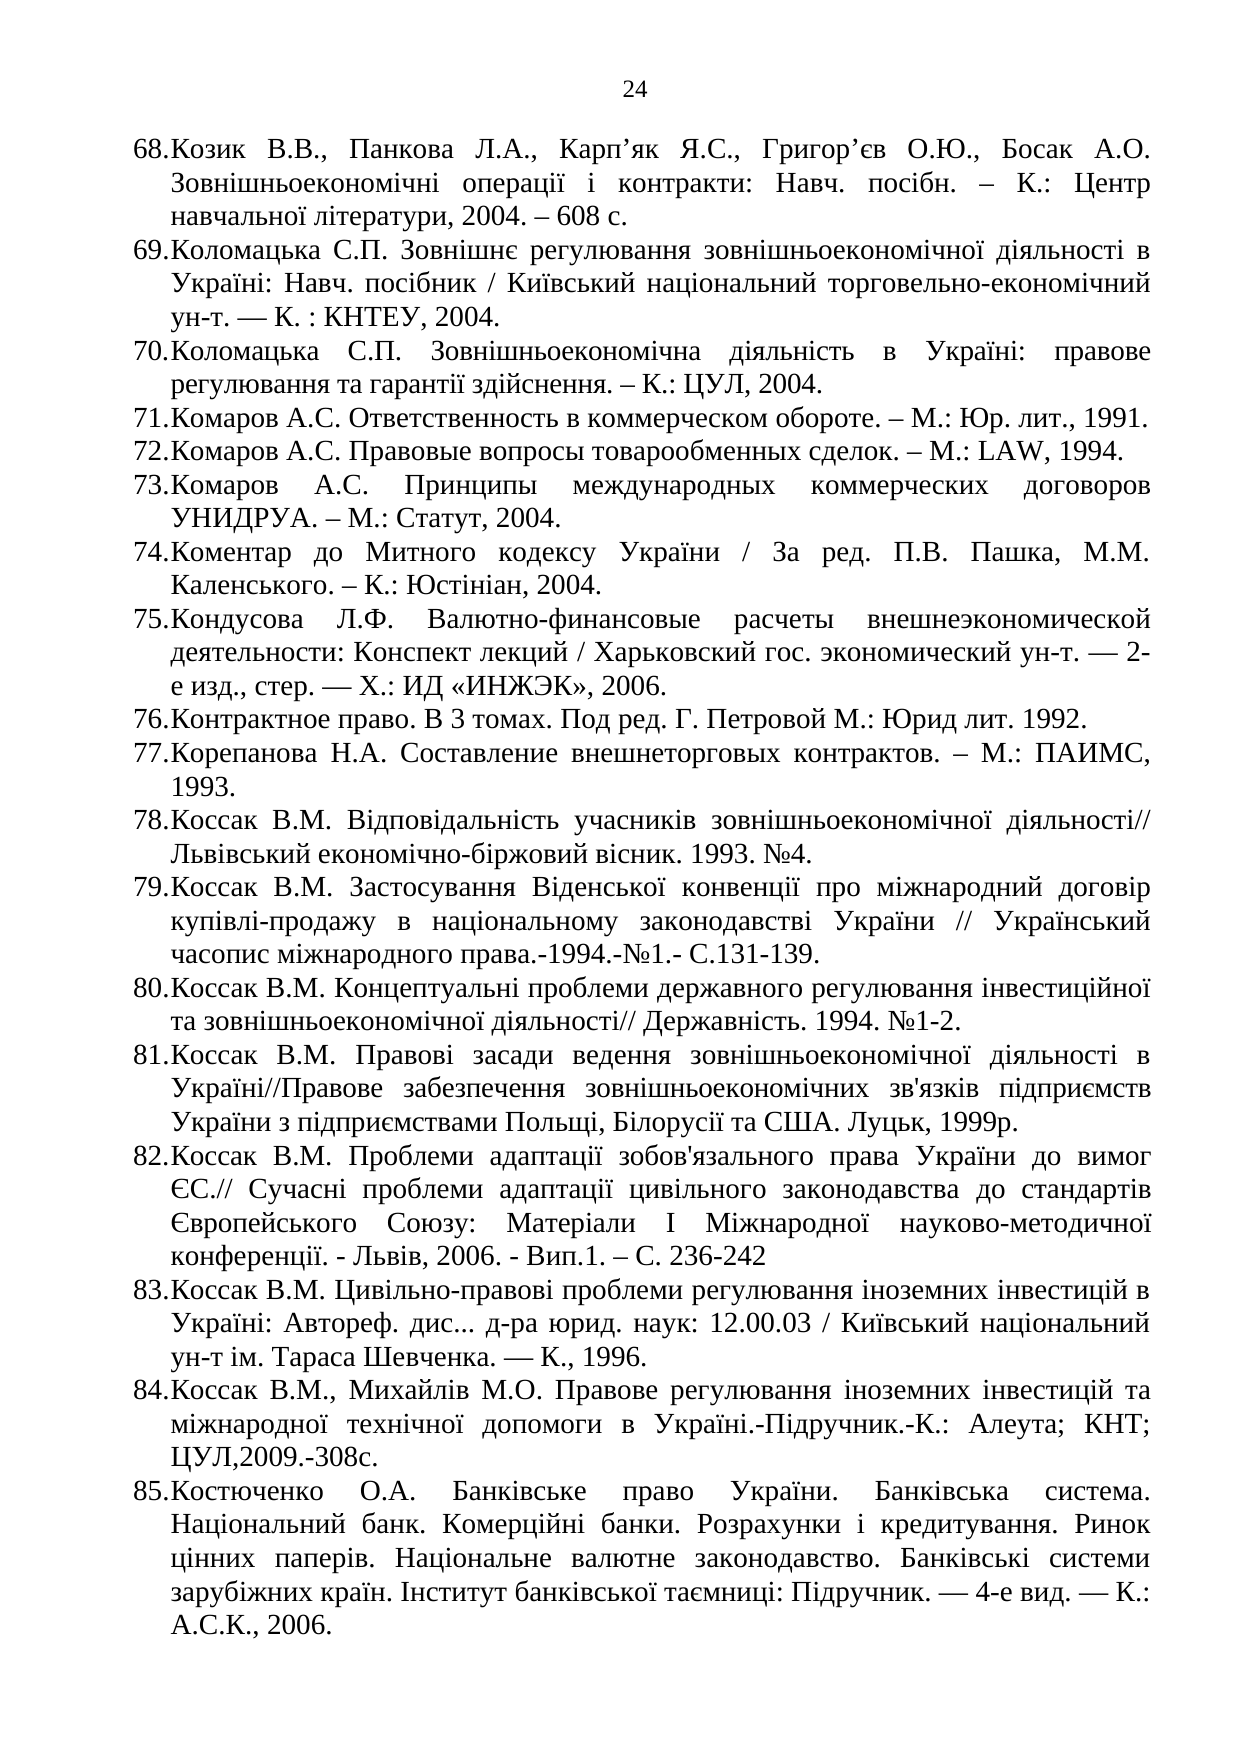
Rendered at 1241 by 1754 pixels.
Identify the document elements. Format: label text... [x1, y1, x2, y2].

list Коментар до Митного кодексу України / За ред. П.В. Пашка, М.М. Каленського. – К.: Юстініан, 2004. [133, 534, 1152, 601]
list Комаров А.С. Принципы международных коммерческих договоров УНИДРУА. – М.: Статут, 2004. [133, 467, 1152, 534]
list Комаров А.С. Правовые вопросы товарообменных сделок. – М.: LAW, 1994. [133, 433, 1152, 467]
list Контрактное право. В 3 томах. Под ред. Г. Петровой М.: Юрид лит. 1992. [133, 702, 1152, 735]
list Коссак В.М. Проблеми адаптації зобов'язального права України до вимог ЄС.// Сучасні проблеми адаптації цивільного законодавства до стандартів Європейського Союзу: Матеріали І Міжнародної науково-методичної конференції. - Львів, 2006. - Вип.1. – С. 236-242 [133, 1138, 1152, 1272]
list Коссак В.М. Застосування Віденської конвенції про міжнародний договір купівлі-продажу в національному законодавстві України // Український часопис міжнародного права.-1994.-№1.- С.131-139. [133, 869, 1152, 970]
list Костюченко О.А. Банківське право України. Банківська система. Національний банк. Комерційні банки. Розрахунки і кредитування. Ринок цінних паперів. Національне валютне законодавство. Банківські системи зарубіжних країн. Інститут банківської таємниці: Підручник. — 4-е вид. — К.: А.С.К., 2006. [133, 1473, 1152, 1641]
list Корепанова Н.А. Составление внешнеторговых контрактов. – М.: ПАИМС, 1993. [133, 735, 1152, 802]
list Коссак В.М. Відповідальність учасників зовнішньоекономічної діяльності// Львівський економічно-біржовий вісник. 1993. №4. [133, 802, 1152, 869]
list Кондусова Л.Ф. Валютно-финансовые расчеты внешнеэкономической деятельности: Конспект лекций / Харьковский гос. экономический ун-т. — 2-е изд., стер. — Х.: ИД «ИНЖЭК», 2006. [133, 601, 1152, 702]
list Коссак В.М. Правові засади ведення зовнішньоекономічної діяльності в Україні//Правове забезпечення зовнішньоекономічних зв'язків підприємств України з підприємствами Польщі, Білорусії та США. Луцьк, 1999р. [133, 1037, 1152, 1138]
list Коссак В.М. Цивільно-правові проблеми регулювання іноземних інвестицій в Україні: Автореф. дис... д-ра юрид. наук: 12.00.03 / Київський національний ун-т ім. Тараса Шевченка. — К., 1996. [133, 1272, 1152, 1372]
list Коломацька С.П. Зовнішнє регулювання зовнішньоекономічної діяльності в Україні: Навч. посібник / Київський національний торговельно-економічний ун-т. — К. : КНТЕУ, 2004. [133, 232, 1152, 333]
list Коссак В.М. Концептуальні проблеми державного регулювання інвестиційної та зовнішньоекономічної діяльності// Державність. 1994. №1-2. [133, 970, 1152, 1037]
list Комаров А.С. Ответственность в коммерческом обороте. – М.: Юр. лит., 1991. [133, 400, 1152, 433]
list Козик В.В., Панкова Л.А., Карп’як Я.С., Григор’єв О.Ю., Босак А.О. Зовнішньоекономічні операції і контракти: Навч. посібн. – К.: Центр навчальної літератури, 2004. – 608 с. [133, 131, 1152, 232]
list Коссак В.М., Михайлів М.О. Правове регулювання іноземних інвестицій та міжнародної технічної допомоги в Україні.-Підручник.-К.: Алеута; КНТ; ЦУЛ,2009.-308с. [133, 1372, 1152, 1473]
list Коломацька С.П. Зовнішньоекономічна діяльність в Україні: правове регулювання та гарантії здійснення. – К.: ЦУЛ, 2004. [133, 333, 1152, 400]
